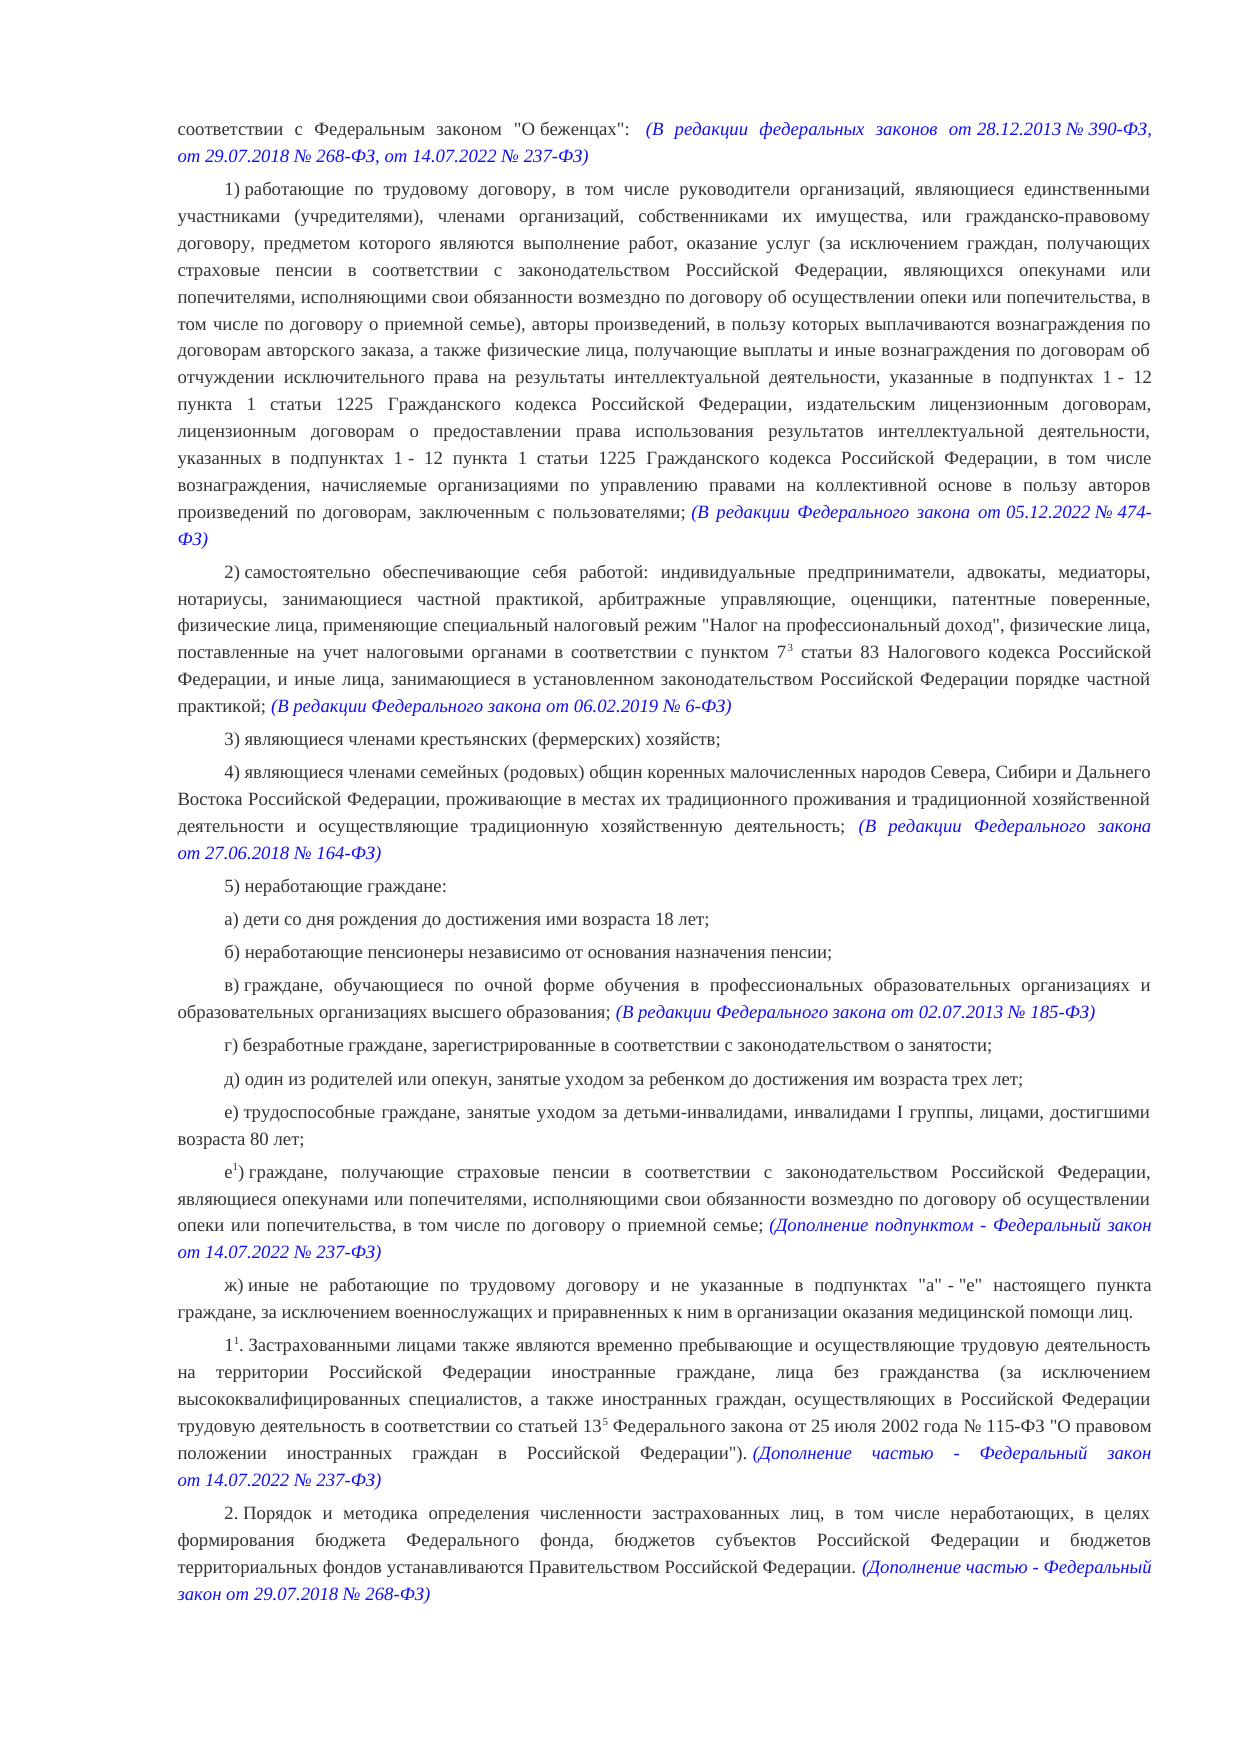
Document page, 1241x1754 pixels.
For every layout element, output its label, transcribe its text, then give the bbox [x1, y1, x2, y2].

text г) безработные граждане, зарегистрированные в соответствии с законодательством о занятости; [177, 1034, 1152, 1056]
text 3) являющиеся членами крестьянских (фермерских) хозяйств; [177, 728, 1152, 750]
text 2. Порядок и методика определения численности застрахованных лиц, в том числе неработающих, в целях формирования бюджета Федерального фонда, бюджетов субъектов Российской Федерации и бюджетов территориальных фондов устанавливаются Правительством Российской Федерации. (Дополнение частью - Федеральный закон от 29.07.2018 № 268-ФЗ) [177, 1502, 1152, 1604]
text е1) граждане, получающие страховые пенсии в соответствии с законодательством Российской Федерации, являющиеся опекунами или попечителями, исполняющими свои обязанности возмездно по договору об осуществлении опеки или попечительства, в том числе по договору о приемной семье; (Дополнение подпунктом - Федеральный закон от 14.07.2022 № 237-ФЗ) [177, 1161, 1152, 1263]
text 4) являющиеся членами семейных (родовых) общин коренных малочисленных народов Севера, Сибири и Дальнего Востока Российской Федерации, проживающие в местах их традиционного проживания и традиционной хозяйственной деятельности и осуществляющие традиционную хозяйственную деятельность; (В редакции Федерального закона от 27.06.2018 № 164-ФЗ) [177, 761, 1152, 863]
text а) дети со дня рождения до достижения ими возраста 18 лет; [177, 908, 1152, 930]
text 5) неработающие граждане: [177, 875, 1152, 897]
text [177, 118, 1152, 167]
text д) один из родителей или опекун, занятые уходом за ребенком до достижения им возраста трех лет; [177, 1067, 1152, 1089]
text б) неработающие пенсионеры независимо от основания назначения пенсии; [177, 941, 1152, 963]
text 1) работающие по трудовому договору, в том числе руководители организаций, являющиеся единственными участниками (учредителями), членами организаций, собственниками их имущества, или гражданско-правовому договору, предметом которого являются выполнение работ, оказание услуг (за исключением граждан, получающих страховые пенсии в соответствии с законодательством Российской Федерации, являющихся опекунами или попечителями, исполняющими свои обязанности возмездно по договору об осуществлении опеки или попечительства, в том числе по договору о приемной семье), авторы произведений, в пользу которых выплачиваются вознаграждения по договорам авторского заказа, а также физические лица, получающие выплаты и иные вознаграждения по договорам об отчуждении исключительного права на результаты интеллектуальной деятельности, указанные в подпунктах 1 - 12 пункта 1 статьи 1225 Гражданского кодекса Российской Федерации, издательским лицензионным договорам, лицензионным договорам о предоставлении права использования результатов интеллектуальной деятельности, указанных в подпунктах 1 - 12 пункта 1 статьи 1225 Гражданского кодекса Российской Федерации, в том числе вознаграждения, начисляемые организациями по управлению правами на коллективной основе в пользу авторов произведений по договорам, заключенным с пользователями; (В редакции Федерального закона от 05.12.2022 № 474-ФЗ) [177, 178, 1152, 549]
text ж) иные не работающие по трудовому договору и не указанные в подпунктах "а" - "е" настоящего пункта граждане, за исключением военнослужащих и приравненных к ним в организации оказания медицинской помощи лиц. [177, 1274, 1152, 1323]
text 2) самостоятельно обеспечивающие себя работой: индивидуальные предприниматели, адвокаты, медиаторы, нотариусы, занимающиеся частной практикой, арбитражные управляющие, оценщики, патентные поверенные, физические лица, применяющие специальный налоговый режим "Налог на профессиональный доход", физические лица, поставленные на учет налоговыми органами в соответствии с пунктом 73 статьи 83 Налогового кодекса Российской Федерации, и иные лица, занимающиеся в установленном законодательством Российской Федерации порядке частной практикой; (В редакции Федерального закона от 06.02.2019 № 6-ФЗ) [177, 561, 1152, 717]
text 11. Застрахованными лицами также являются временно пребывающие и осуществляющие трудовую деятельность на территории Российской Федерации иностранные граждане, лица без гражданства (за исключением высококвалифицированных специалистов, а также иностранных граждан, осуществляющих в Российской Федерации трудовую деятельность в соответствии со статьей 135 Федерального закона от 25 июля 2002 года № 115-ФЗ "О правовом положении иностранных граждан в Российской Федерации"). (Дополнение частью - Федеральный закон от 14.07.2022 № 237-ФЗ) [177, 1334, 1152, 1490]
text в) граждане, обучающиеся по очной форме обучения в профессиональных образовательных организациях и образовательных организациях высшего образования; (В редакции Федерального закона от 02.07.2013 № 185-ФЗ) [177, 974, 1152, 1023]
text е) трудоспособные граждане, занятые уходом за детьми-инвалидами, инвалидами I группы, лицами, достигшими возраста 80 лет; [177, 1101, 1152, 1149]
